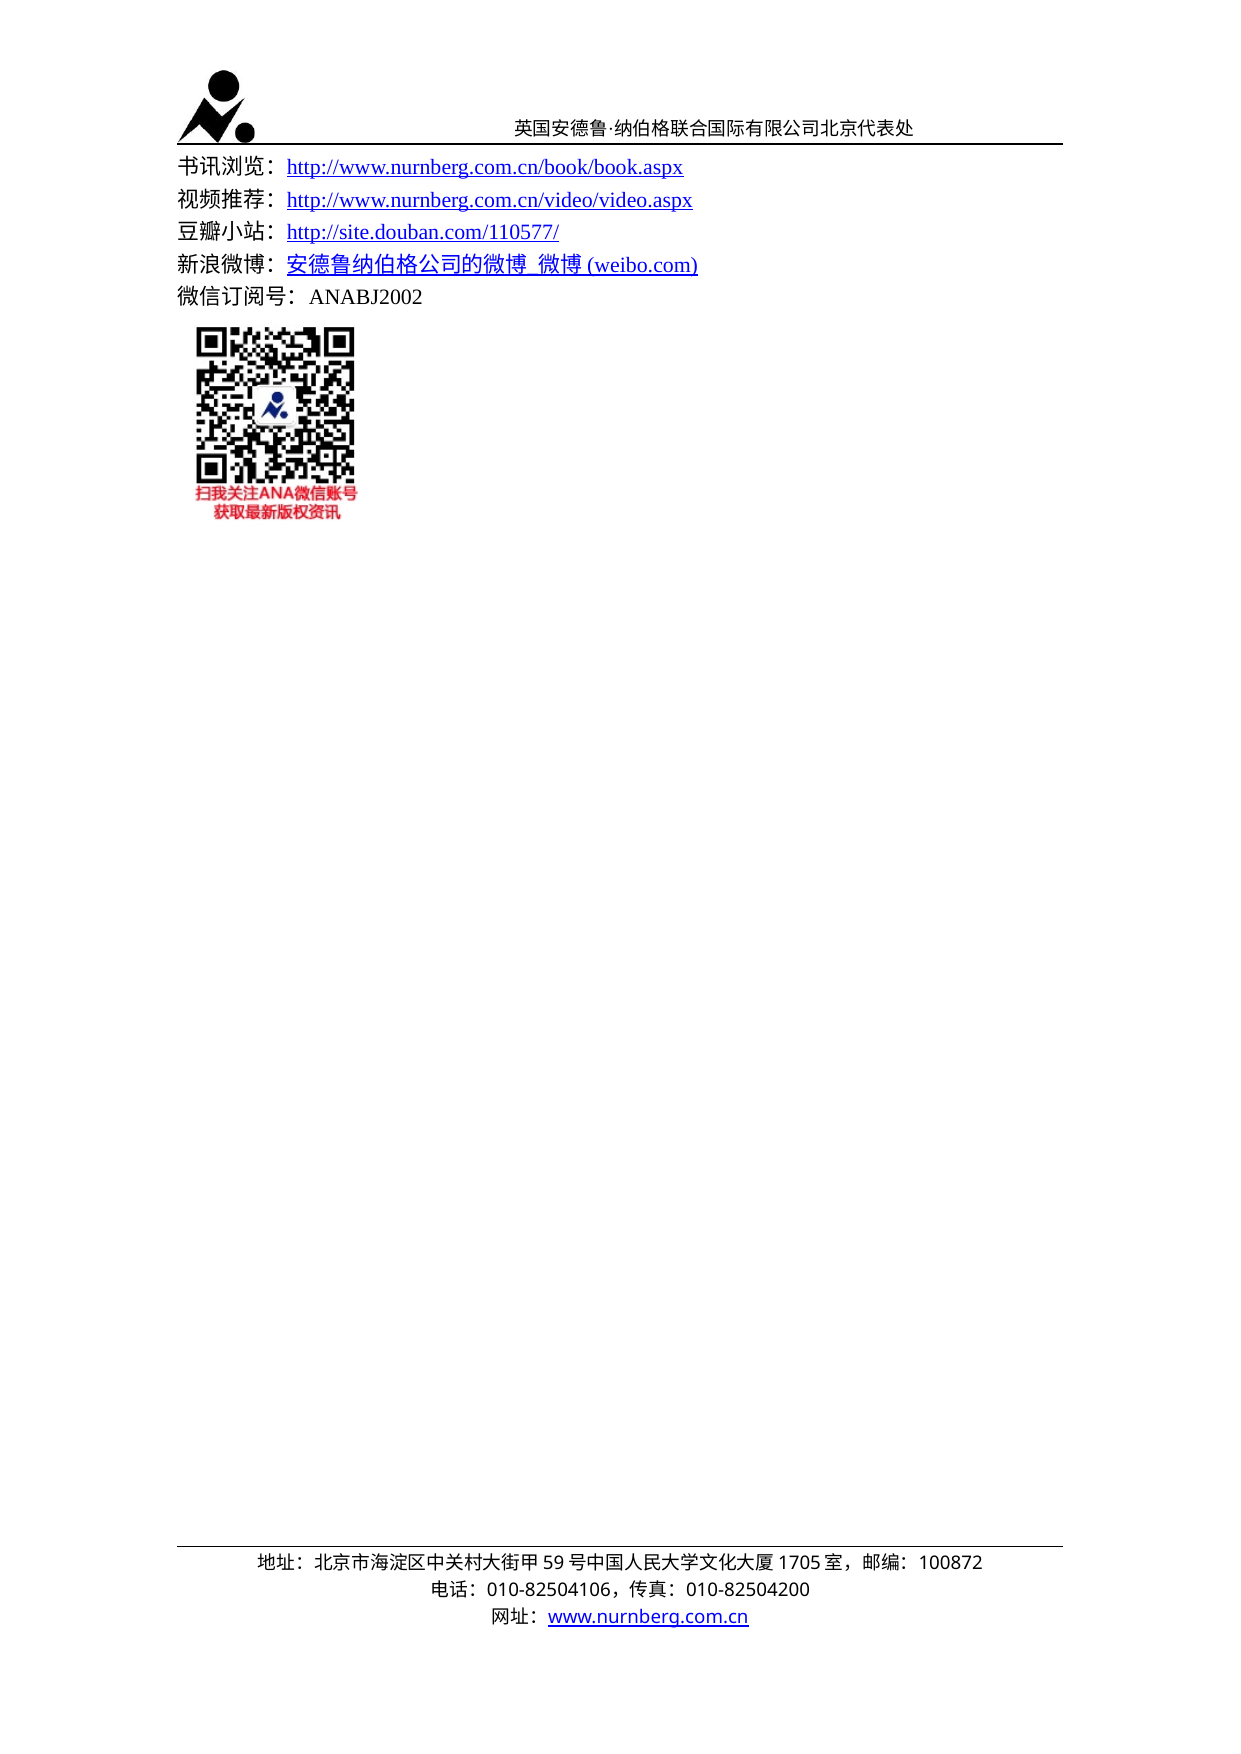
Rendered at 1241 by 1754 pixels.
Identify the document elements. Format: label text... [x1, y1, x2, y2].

picture [177, 311, 374, 525]
text 新浪微博：安德鲁纳伯格公司的微博_微博 (weibo.com) [177, 246, 1063, 279]
text 书讯浏览：http://www.nurnberg.com.cn/book/book.aspx [177, 149, 1063, 181]
text 豆瓣小站：http://site.douban.com/110577/ [177, 214, 1063, 246]
text 视频推荐：http://www.nurnberg.com.cn/video/video.aspx [177, 181, 1063, 214]
text 微信订阅号：ANABJ2002 [177, 279, 1063, 311]
picture [177, 70, 255, 143]
